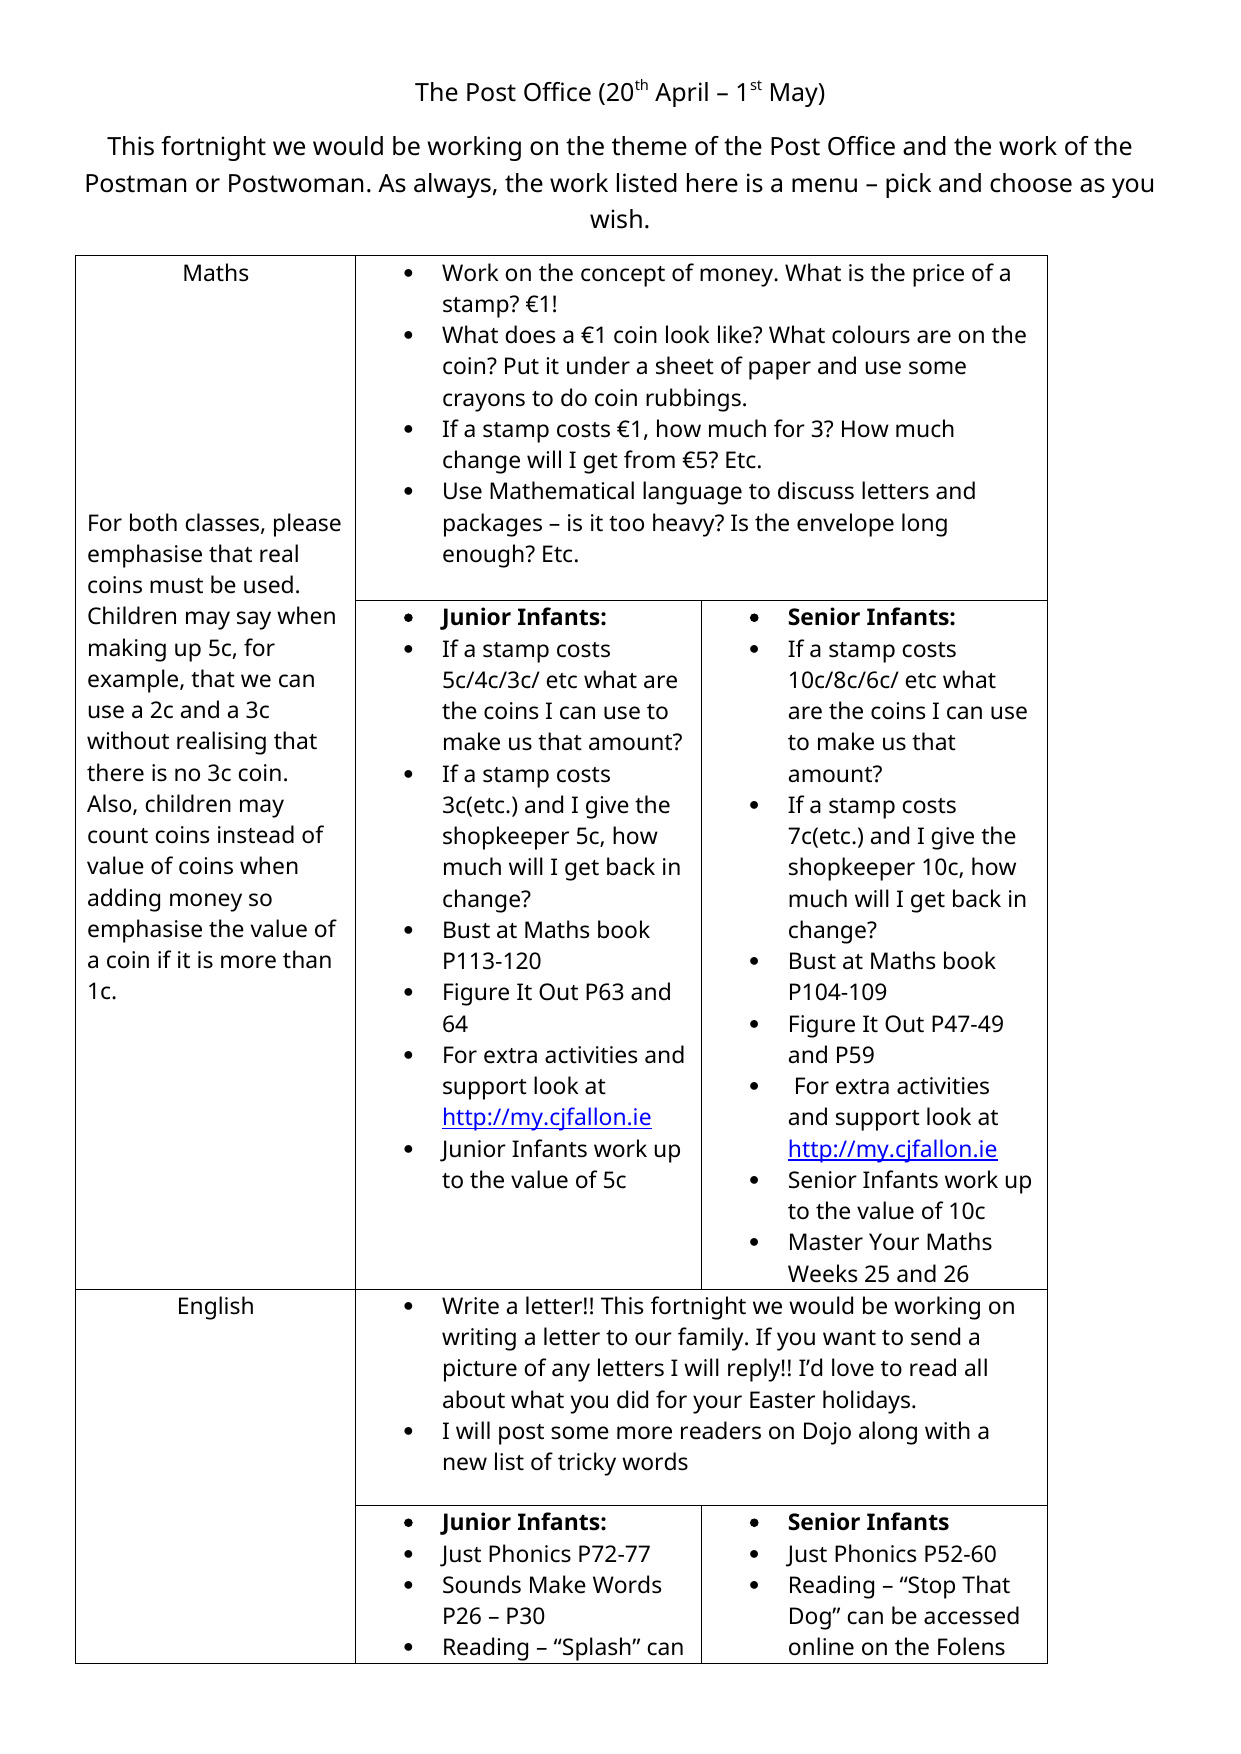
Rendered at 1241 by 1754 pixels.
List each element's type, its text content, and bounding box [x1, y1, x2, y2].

table_cell Junior Infants: If a stamp costs 5c/4c/3c/ etc what are the coins I can use to make us that amount? If a stamp costs 3c(etc.) and I give the shopkeeper 5c, how much will I get back in change? Bust at Maths book P113-120 Figure It Out P63 and 64 For extra activities and support look at http://my.cjfallon.ie Junior Infants work up to the value of 5c [356, 601, 701, 1289]
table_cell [702, 1506, 1047, 1663]
text The Post Office (20th April – 1st May) [75, 75, 1165, 109]
table_header Work on the concept of money. What is the price of a stamp? €1! What does a €1 coin look like? What colours are on the coin? Put it under a sheet of paper and use some crayons to do coin rubbings. If a stamp costs €1, how much for 3? How much change will I get from €5? Etc. Use Mathematical language to discuss letters and packages – is it too heavy? Is the envelope long enough? Etc. [356, 256, 1047, 600]
table_cell English [76, 1290, 355, 1663]
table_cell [356, 1506, 701, 1663]
table_cell Write a letter!! This fortnight we would be working on writing a letter to our family. If you want to send a picture of any letters I will reply!! I’d love to read all about what you did for your Easter holidays. I will post some more readers on Dojo along with a new list of tricky words [356, 1290, 1047, 1505]
table_header Maths For both classes, please emphasise that real coins must be used. Children may say when making up 5c, for example, that we can use a 2c and a 3c without realising that there is no 3c coin. Also, children may count coins instead of value of coins when adding money so emphasise the value of a coin if it is more than 1c. [76, 256, 355, 1289]
table_cell Senior Infants: If a stamp costs 10c/8c/6c/ etc what are the coins I can use to make us that amount? If a stamp costs 7c(etc.) and I give the shopkeeper 10c, how much will I get back in change? Bust at Maths book P104-109 Figure It Out P47-49 and P59 For extra activities and support look at http://my.cjfallon.ie Senior Infants work up to the value of 10c Master Your Maths Weeks 25 and 26 [702, 601, 1047, 1289]
text This fortnight we would be working on the theme of the Post Office and the work of the Postman or Postwoman. As always, the work listed here is a menu – pick and choose as you wish. [75, 128, 1165, 236]
